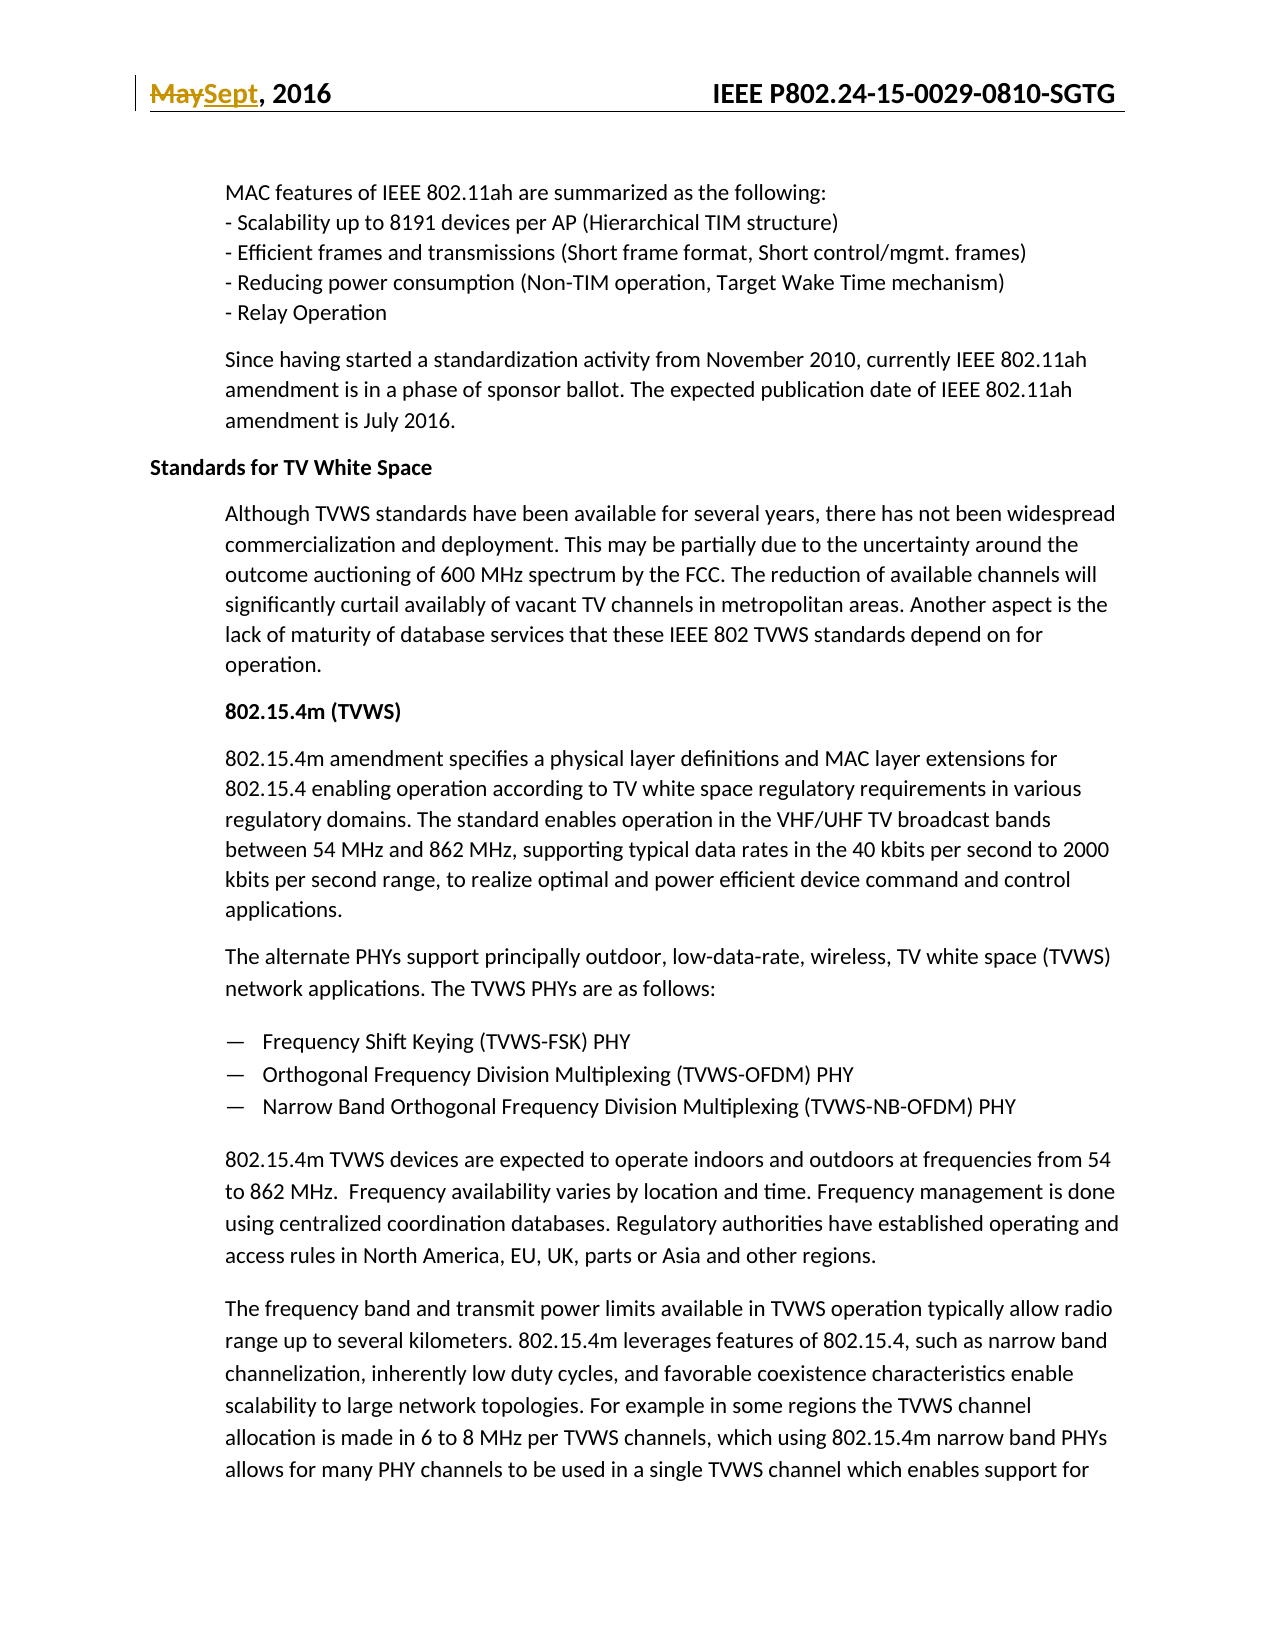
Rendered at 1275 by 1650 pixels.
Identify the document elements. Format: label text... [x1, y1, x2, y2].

text Although TVWS standards have been available for several years, there has not been widespread commercialization and deployment. This may be partially due to the uncertainty around the outcome auctioning of 600 MHz spectrum by the FCC. The reduction of available channels will significantly curtail availably of vacant TV channels in metropolitan areas. Another aspect is the lack of maturity of database services that these IEEE 802 TVWS standards depend on for operation. [225, 499, 1125, 679]
text Since having started a standardization activity from November 2010, currently IEEE 802.11ah amendment is in a phase of sponsor ballot. The expected publication date of IEEE 802.11ah amendment is July 2016. [225, 345, 1125, 434]
text 802.15.4m amendment specifies a physical layer definitions and MAC layer extensions for 802.15.4 enabling operation according to TV white space regulatory requirements in various regulatory domains. The standard enables operation in the VHF/UHF TV broadcast bands between 54 MHz and 862 MHz, supporting typical data rates in the 40 kbits per second to 2000 kbits per second range, to realize optimal and power efficient device command and control applications. [225, 744, 1125, 923]
text 802.15.4m (TVWS) [150, 697, 1125, 726]
list Orthogonal Frequency Division Multiplexing (TVWS-OFDM) PHY [225, 1060, 1125, 1088]
text 802.15.4m TVWS devices are expected to operate indoors and outdoors at frequencies from 54 to 862 MHz. Frequency availability varies by location and time. Frequency management is done using centralized coordination databases. Regulatory authorities have established operating and access rules in North America, EU, UK, parts or Asia and other regions. [225, 1145, 1125, 1269]
text Standards for TV White Space [150, 453, 1125, 481]
list Narrow Band Orthogonal Frequency Division Multiplexing (TVWS-NB-OFDM) PHY [225, 1092, 1125, 1120]
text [225, 1294, 1125, 1483]
text MAC features of IEEE 802.11ah are summarized as the following: - Scalability up to 8191 devices per AP (Hierarchical TIM structure) - Efficient frames and transmissions (Short frame format, Short control/mgmt. frames) - Reducing power consumption (Non-TIM operation, Target Wake Time mechanism) - Relay Operation [225, 178, 1125, 327]
list Frequency Shift Keying (TVWS-FSK) PHY [225, 1027, 1125, 1056]
text The alternate PHYs support principally outdoor, low-data-rate, wireless, TV white space (TVWS) network applications. The TVWS PHYs are as follows: [225, 942, 1125, 1002]
